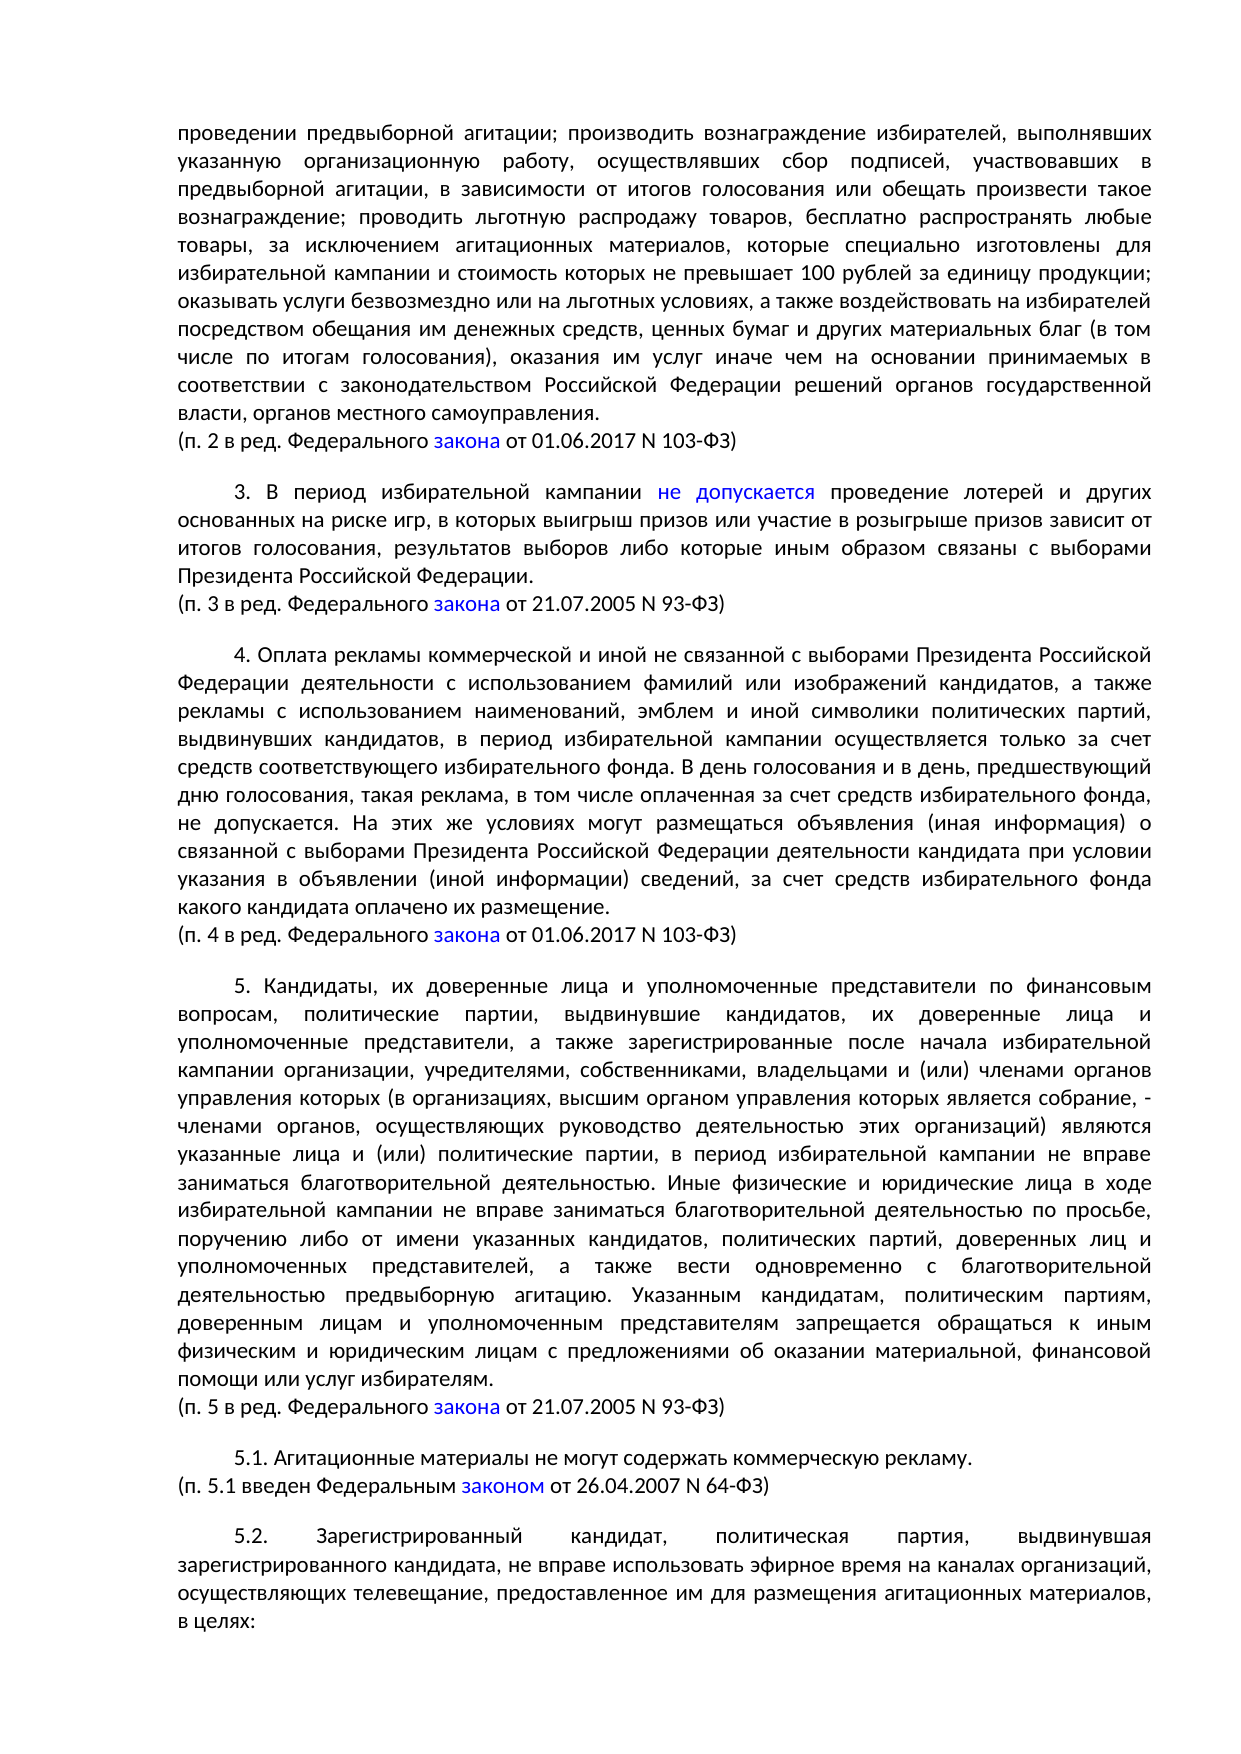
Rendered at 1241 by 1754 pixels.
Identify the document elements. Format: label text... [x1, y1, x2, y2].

text (п. 2 в ред. Федерального закона от 01.06.2017 N 103-ФЗ) [177, 426, 1152, 454]
text (п. 5.1 введен Федеральным законом от 26.04.2007 N 64-ФЗ) [177, 1471, 1152, 1499]
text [177, 118, 1152, 426]
text 3. В период избирательной кампании не допускается проведение лотерей и других основанных на риске игр, в которых выигрыш призов или участие в розыгрыше призов зависит от итогов голосования, результатов выборов либо которые иным образом связаны с выборами Президента Российской Федерации. [177, 477, 1152, 589]
text (п. 4 в ред. Федерального закона от 01.06.2017 N 103-ФЗ) [177, 921, 1152, 948]
text 4. Оплата рекламы коммерческой и иной не связанной с выборами Президента Российской Федерации деятельности с использованием фамилий или изображений кандидатов, а также рекламы с использованием наименований, эмблем и иной символики политических партий, выдвинувших кандидатов, в период избирательной кампании осуществляется только за счет средств соответствующего избирательного фонда. В день голосования и в день, предшествующий дню голосования, такая реклама, в том числе оплаченная за счет средств избирательного фонда, не допускается. На этих же условиях могут размещаться объявления (иная информация) о связанной с выборами Президента Российской Федерации деятельности кандидата при условии указания в объявлении (иной информации) сведений, за счет средств избирательного фонда какого кандидата оплачено их размещение. [177, 640, 1152, 921]
text (п. 3 в ред. Федерального закона от 21.07.2005 N 93-ФЗ) [177, 589, 1152, 617]
text 5. Кандидаты, их доверенные лица и уполномоченные представители по финансовым вопросам, политические партии, выдвинувшие кандидатов, их доверенные лица и уполномоченные представители, а также зарегистрированные после начала избирательной кампании организации, учредителями, собственниками, владельцами и (или) членами органов управления которых (в организациях, высшим органом управления которых является собрание, - членами органов, осуществляющих руководство деятельностью этих организаций) являются указанные лица и (или) политические партии, в период избирательной кампании не вправе заниматься благотворительной деятельностью. Иные физические и юридические лица в ходе избирательной кампании не вправе заниматься благотворительной деятельностью по просьбе, поручению либо от имени указанных кандидатов, политических партий, доверенных лиц и уполномоченных представителей, а также вести одновременно с благотворительной деятельностью предвыборную агитацию. Указанным кандидатам, политическим партиям, доверенным лицам и уполномоченным представителям запрещается обращаться к иным физическим и юридическим лицам с предложениями об оказании материальной, финансовой помощи или услуг избирателям. [177, 971, 1152, 1392]
text 5.1. Агитационные материалы не могут содержать коммерческую рекламу. [177, 1443, 1152, 1471]
text (п. 5 в ред. Федерального закона от 21.07.2005 N 93-ФЗ) [177, 1392, 1152, 1420]
text 5.2. Зарегистрированный кандидат, политическая партия, выдвинувшая зарегистрированного кандидата, не вправе использовать эфирное время на каналах организаций, осуществляющих телевещание, предоставленное им для размещения агитационных материалов, в целях: [177, 1522, 1152, 1634]
